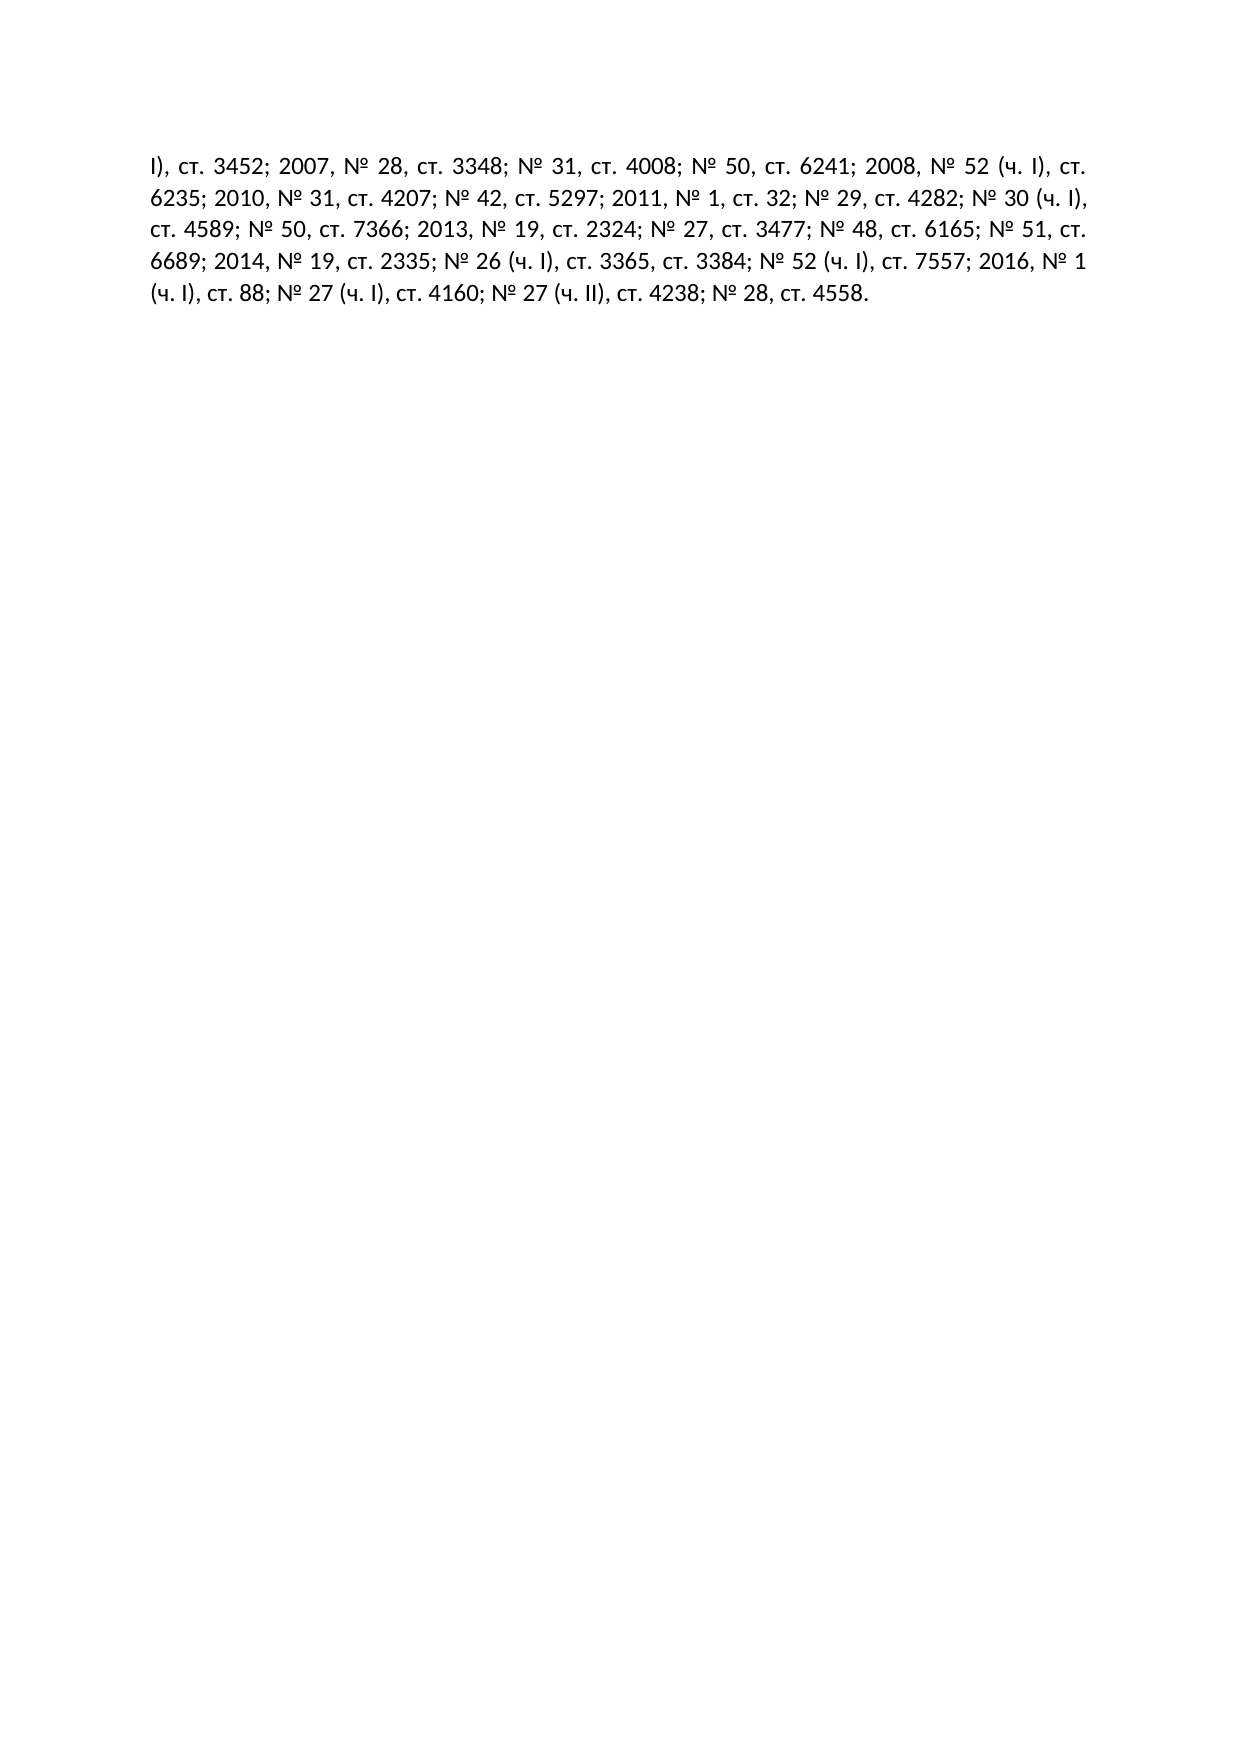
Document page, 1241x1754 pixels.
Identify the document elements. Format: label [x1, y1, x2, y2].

text [150, 150, 1090, 307]
